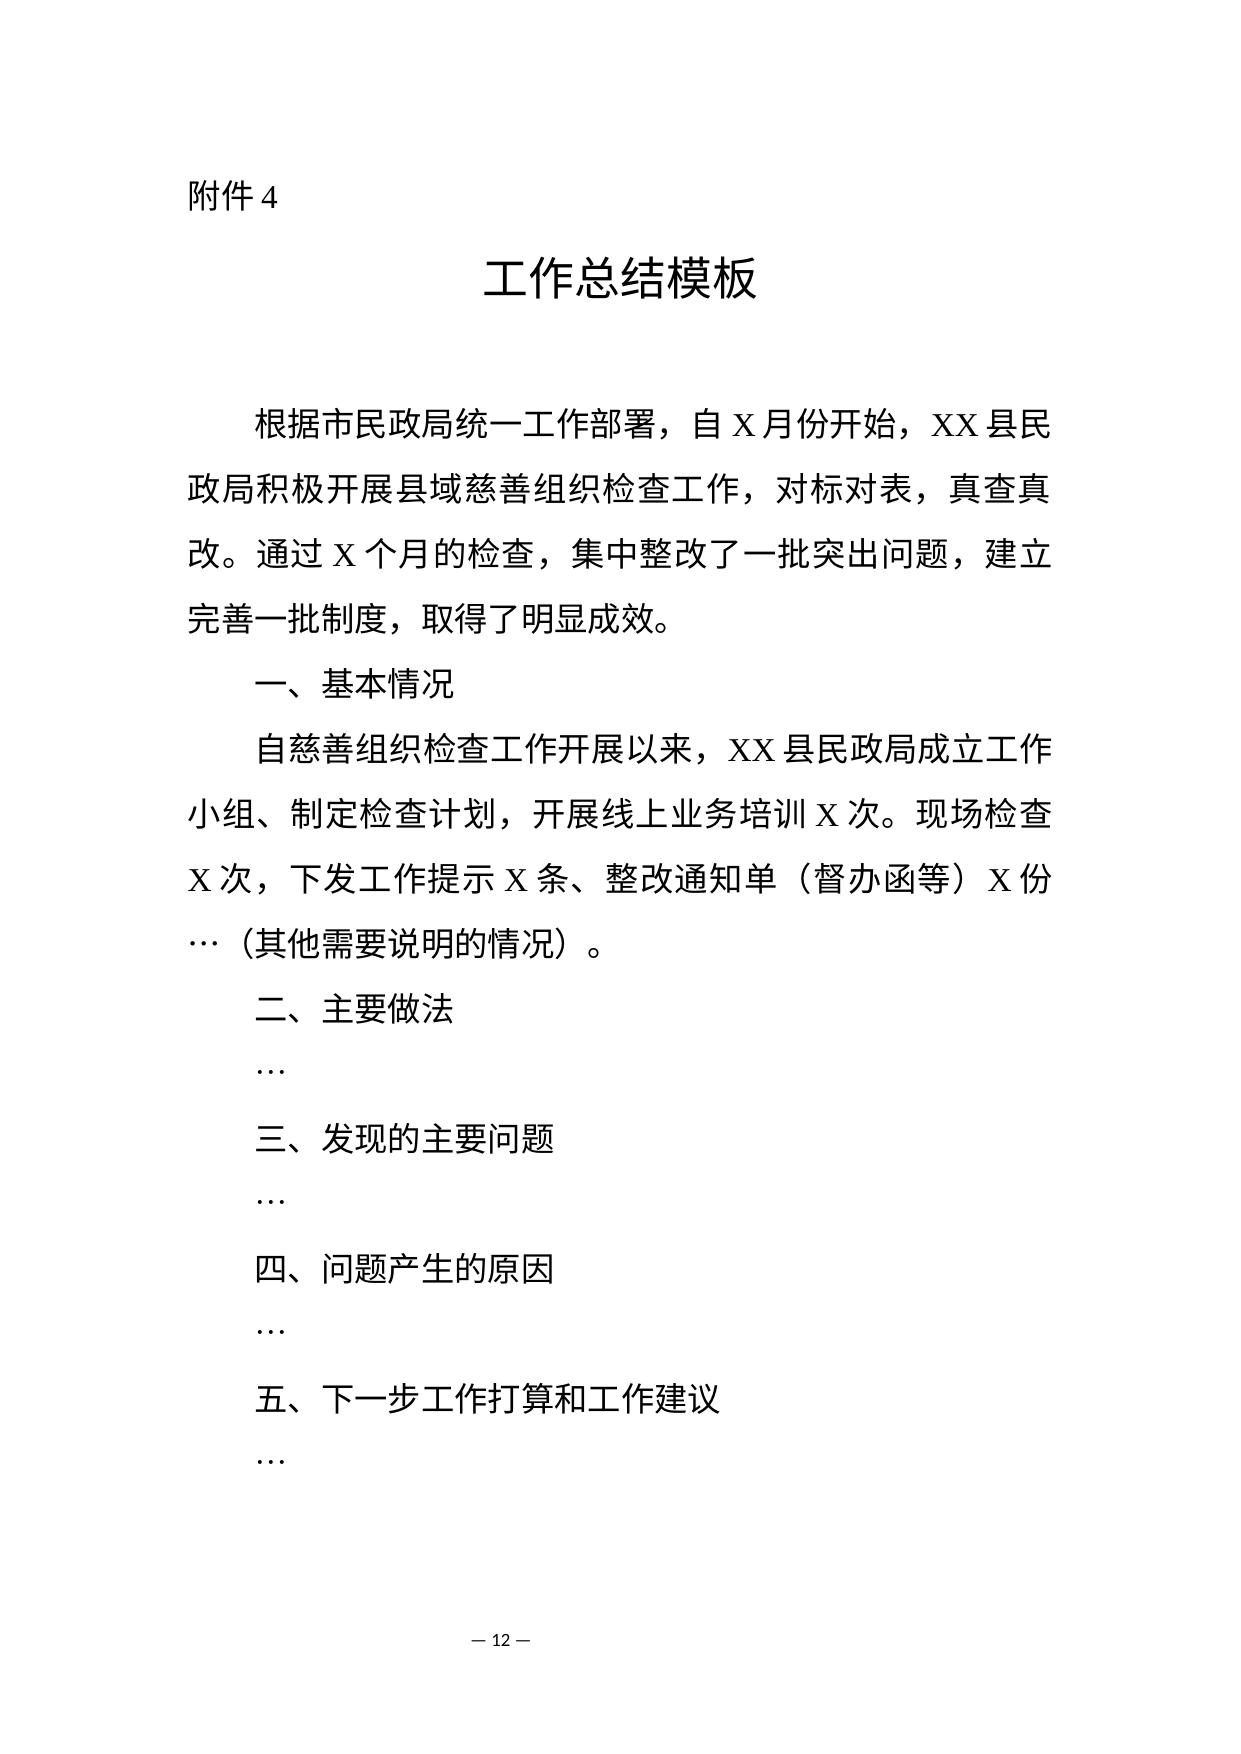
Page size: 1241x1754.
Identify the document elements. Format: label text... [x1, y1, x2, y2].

text 一、基本情况 [187, 649, 1053, 714]
text 工作总结模板 [187, 227, 1053, 324]
text 四、问题产生的原因 [187, 1234, 1053, 1299]
text ··· [187, 1299, 1053, 1364]
text 根据市民政局统一工作部署，自X月份开始，XX县民政局积极开展县域慈善组织检查工作，对标对表，真查真改。通过X个月的检查，集中整改了一批突出问题，建立完善一批制度，取得了明显成效。 [187, 389, 1053, 649]
text 二、主要做法 [187, 974, 1053, 1039]
text 附件4 [187, 162, 1053, 227]
text ··· [187, 1429, 1053, 1494]
text ··· [187, 1169, 1053, 1234]
text 三、发现的主要问题 [187, 1104, 1053, 1169]
text 自慈善组织检查工作开展以来，XX县民政局成立工作小组、制定检查计划，开展线上业务培训X次。现场检查X次，下发工作提示X条、整改通知单（督办函等）X份…（其他需要说明的情况）。 [187, 714, 1053, 974]
text ··· [187, 1039, 1053, 1104]
text 五、下一步工作打算和工作建议 [187, 1364, 1053, 1429]
